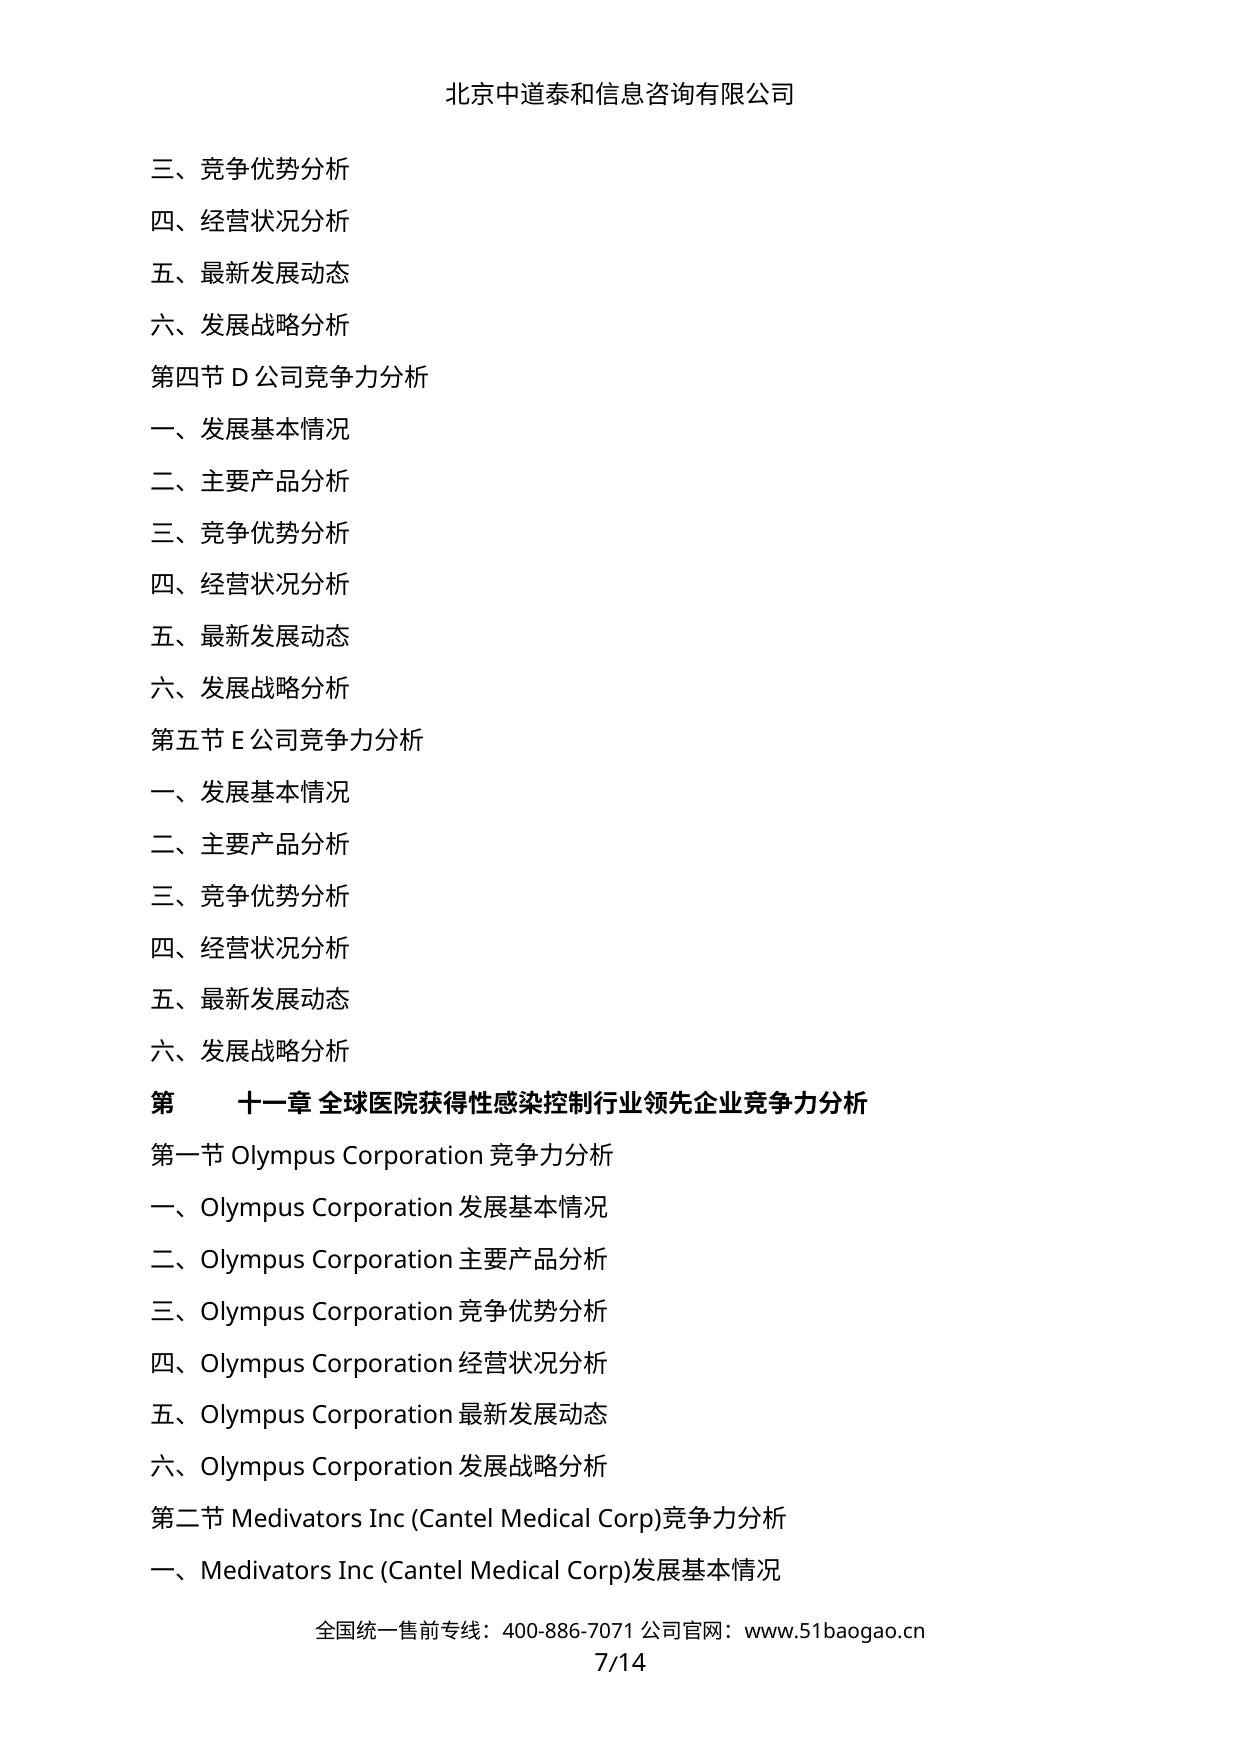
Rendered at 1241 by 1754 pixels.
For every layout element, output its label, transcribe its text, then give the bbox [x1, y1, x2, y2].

text 三、竞争优势分析 [150, 150, 1090, 186]
text 第五节 E公司竞争力分析 [150, 721, 1090, 757]
text 六、发展战略分析 [150, 669, 1090, 705]
text 六、发展战略分析 [150, 306, 1090, 342]
text 第 十一章 全球医院获得性感染控制行业领先企业竞争力分析 [150, 1084, 1090, 1120]
text 第二节 Medivators Inc (Cantel Medical Corp)竞争力分析 [150, 1499, 1090, 1535]
text 五、最新发展动态 [150, 254, 1090, 290]
text 二、主要产品分析 [150, 824, 1090, 861]
text 六、发展战略分析 [150, 1032, 1090, 1068]
text 第四节 D公司竞争力分析 [150, 357, 1090, 394]
text 第一节 Olympus Corporation竞争力分析 [150, 1136, 1090, 1172]
text 三、竞争优势分析 [150, 513, 1090, 549]
text 五、最新发展动态 [150, 980, 1090, 1016]
text 二、主要产品分析 [150, 461, 1090, 497]
text 四、Olympus Corporation经营状况分析 [150, 1343, 1090, 1379]
text 一、Medivators Inc (Cantel Medical Corp)发展基本情况 [150, 1551, 1090, 1587]
text 四、经营状况分析 [150, 928, 1090, 964]
text 四、经营状况分析 [150, 565, 1090, 601]
text 三、Olympus Corporation竞争优势分析 [150, 1291, 1090, 1327]
text 一、Olympus Corporation发展基本情况 [150, 1187, 1090, 1224]
text 二、Olympus Corporation主要产品分析 [150, 1239, 1090, 1276]
text 四、经营状况分析 [150, 202, 1090, 238]
text 一、发展基本情况 [150, 772, 1090, 809]
text 三、竞争优势分析 [150, 876, 1090, 912]
text 五、Olympus Corporation最新发展动态 [150, 1395, 1090, 1431]
text 五、最新发展动态 [150, 617, 1090, 653]
text 一、发展基本情况 [150, 409, 1090, 446]
text 六、Olympus Corporation发展战略分析 [150, 1447, 1090, 1483]
